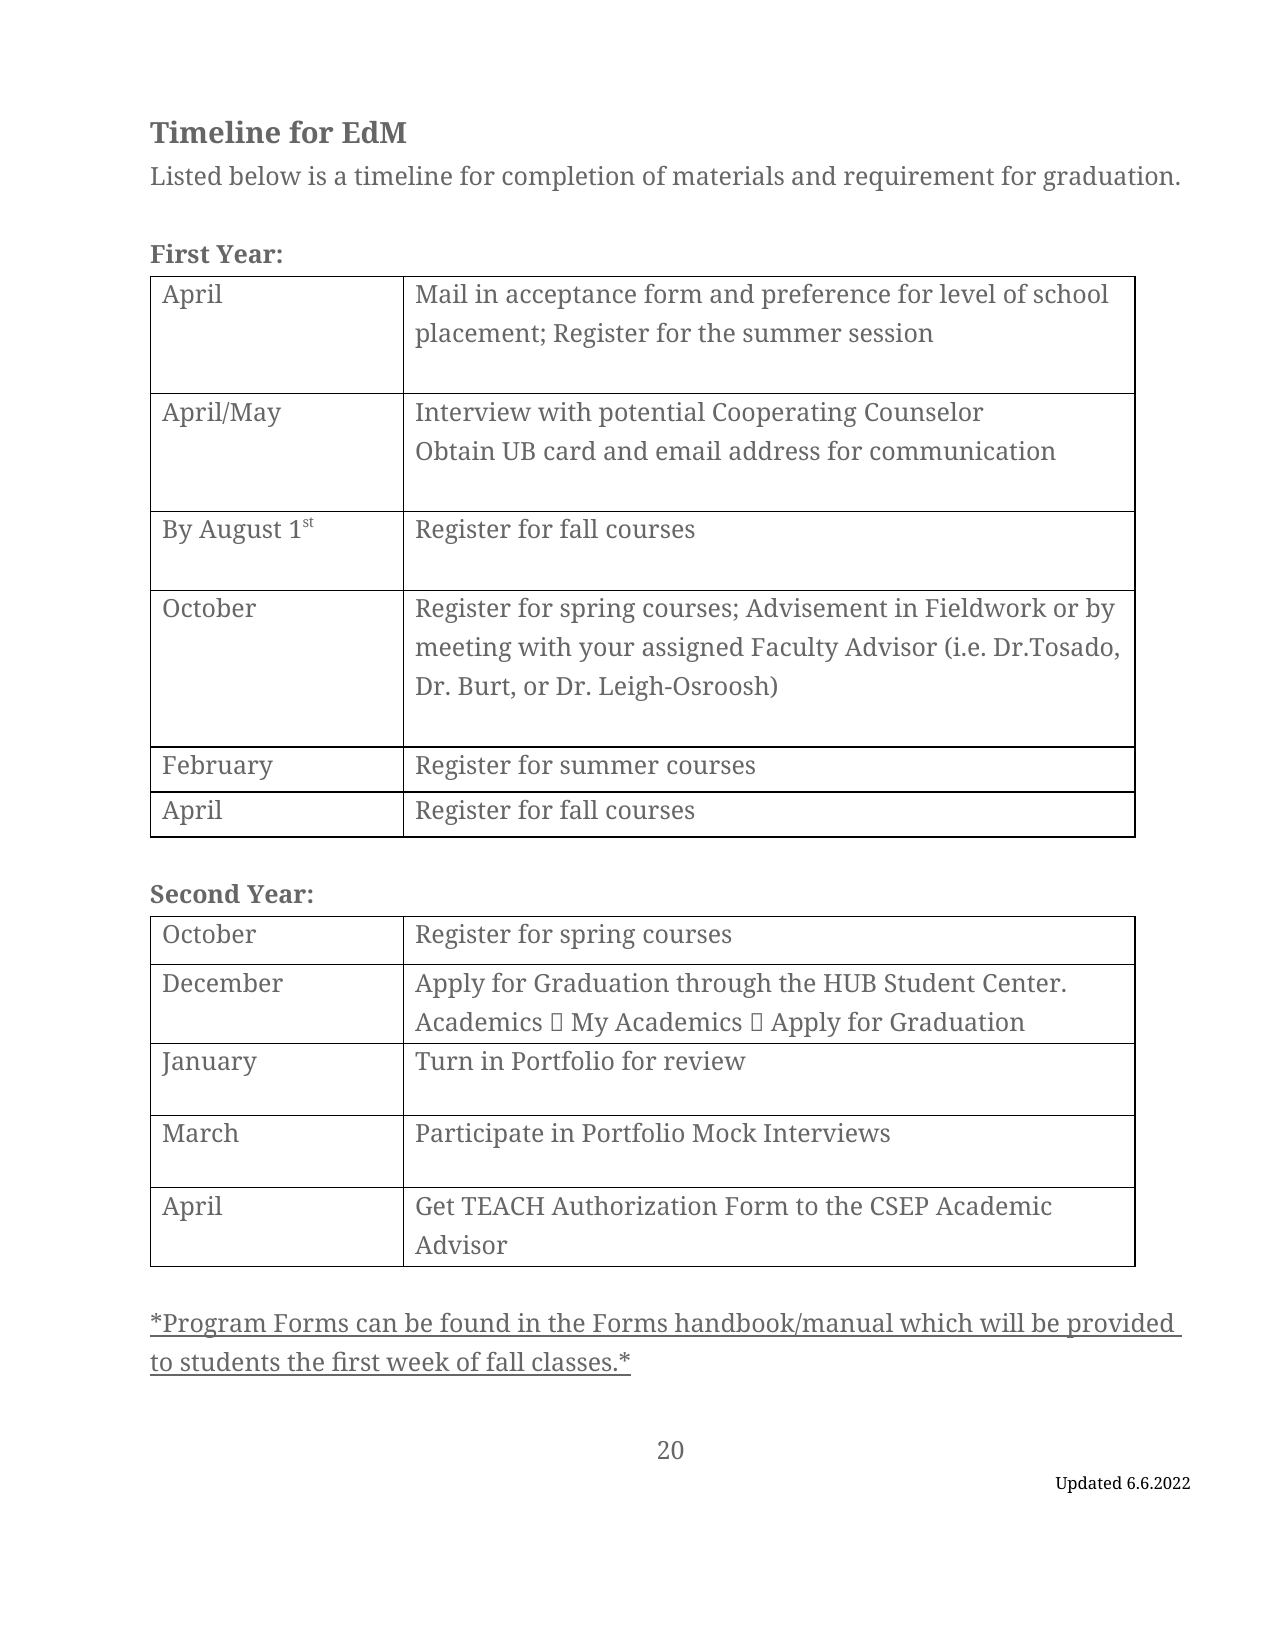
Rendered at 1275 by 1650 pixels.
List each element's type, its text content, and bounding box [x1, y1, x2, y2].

table_header October [151, 917, 403, 964]
table_cell Interview with potential Cooperating Counselor Obtain UB card and email address for communication [404, 394, 1134, 511]
table_cell Register for spring courses; Advisement in Fieldwork or by meeting with your assigned Faculty Advisor (i.e. Dr.Tosado, Dr. Burt, or Dr. Leigh-Osroosh) [404, 591, 1134, 746]
table_cell Apply for Graduation through the HUB Student Center. Academics  My Academics  Apply for Graduation [404, 965, 1134, 1043]
table_header April [151, 277, 403, 393]
table_cell Register for fall courses [404, 793, 1134, 836]
table_cell April [151, 1188, 403, 1266]
table_cell Register for summer courses [404, 748, 1134, 791]
table_cell Register for fall courses [404, 512, 1134, 589]
table_cell December [151, 965, 403, 1043]
text *Program Forms can be found in the Forms handbook/manual which will be provided to students the first week of fall classes.* [150, 1306, 1191, 1379]
text First Year: [150, 236, 1191, 271]
table_cell Get TEACH Authorization Form to the CSEP Academic Advisor [404, 1188, 1134, 1266]
table_cell April/May [151, 394, 403, 511]
table_cell Turn in Portfolio for review [404, 1044, 1134, 1115]
text Listed below is a timeline for completion of materials and requirement for graduation. [150, 158, 1191, 192]
subtitle Timeline for EdM [150, 112, 1191, 152]
table_cell October [151, 591, 403, 746]
table_cell February [151, 748, 403, 791]
table_cell March [151, 1116, 403, 1187]
table_cell April [151, 793, 403, 836]
table_cell By August 1st [151, 512, 403, 589]
table_header Mail in acceptance form and preference for level of school placement; Register for the summer session [404, 277, 1134, 393]
text Second Year: [150, 877, 1191, 911]
table_cell January [151, 1044, 403, 1115]
table_cell Participate in Portfolio Mock Interviews [404, 1116, 1134, 1187]
table_header Register for spring courses [404, 917, 1134, 964]
